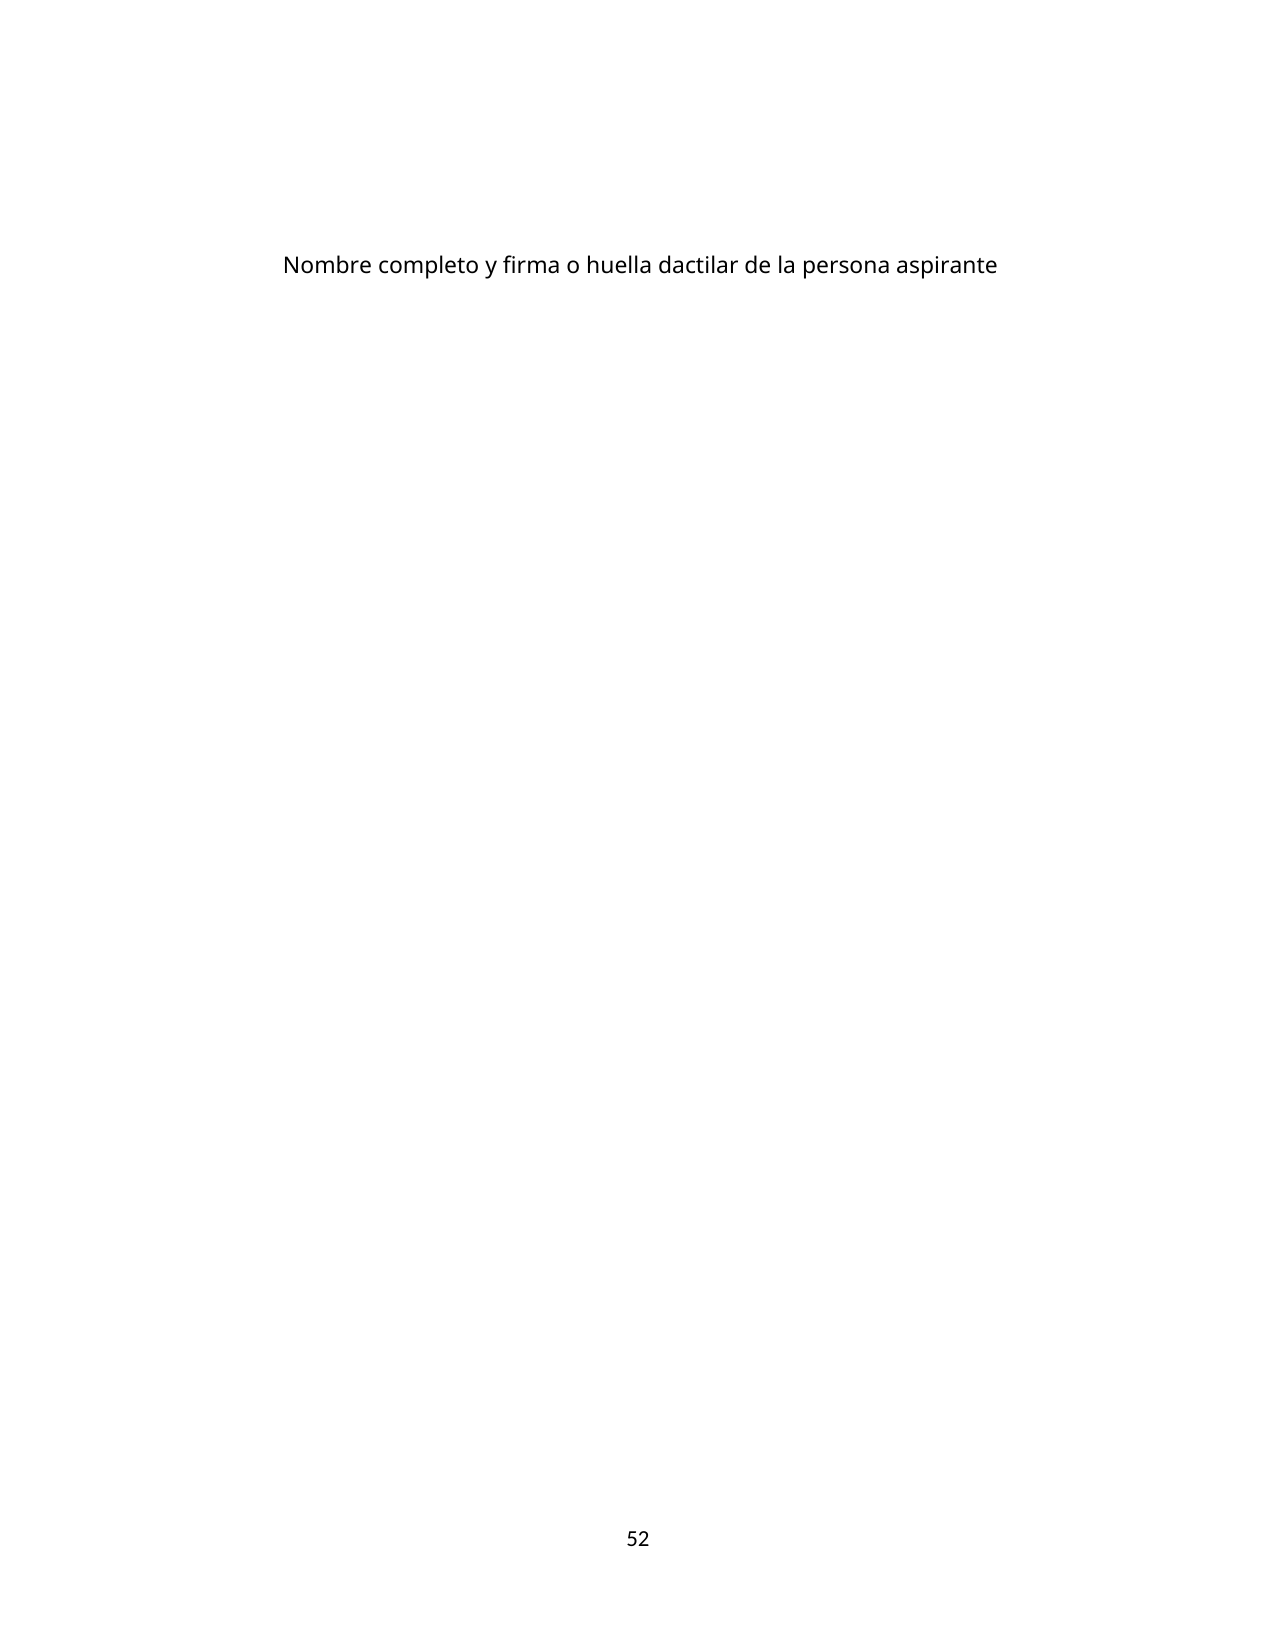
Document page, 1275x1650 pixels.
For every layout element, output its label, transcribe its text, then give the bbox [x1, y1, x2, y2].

text Nombre completo y firma o huella dactilar de la persona aspirante [177, 249, 1098, 280]
